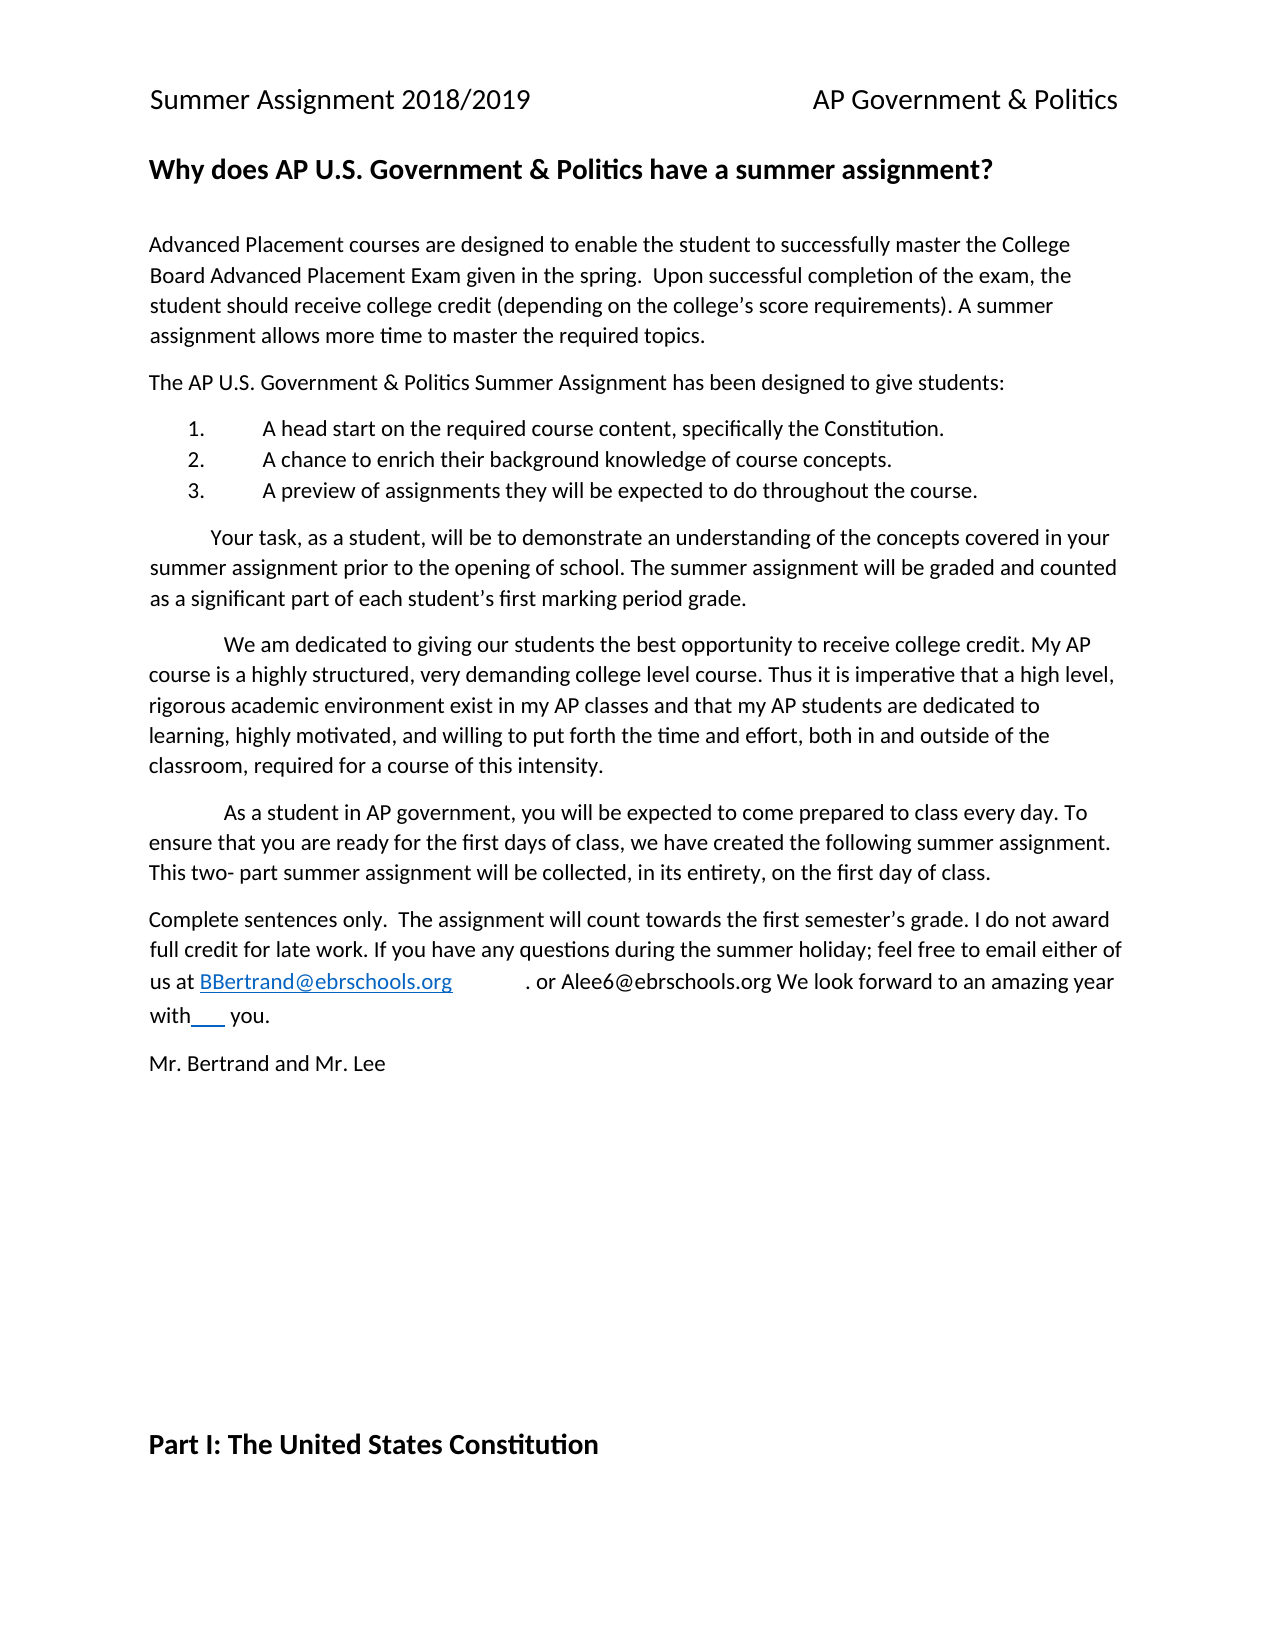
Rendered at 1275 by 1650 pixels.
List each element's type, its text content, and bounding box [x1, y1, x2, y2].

subtitle Part I: The United States Constitution [148, 1426, 1124, 1462]
text Advanced Placement courses are designed to enable the student to successfully master the College Board Advanced Placement Exam given in the spring. Upon successful completion of the exam, the student should receive college credit (depending on the college’s score requirements). A summer assignment allows more time to master the required topics. [148, 231, 1124, 349]
text We am dedicated to giving our students the best opportunity to receive college credit. My AP course is a highly structured, very demanding college level course. Thus it is imperative that a high level, rigorous academic environment exist in my AP classes and that my AP students are dedicated to learning, highly motivated, and willing to put forth the time and effort, both in and outside of the classroom, required for a course of this intensity. [148, 630, 1124, 779]
text Your task, as a student, will be to demonstrate an understanding of the concepts covered in your summer assignment prior to the opening of school. The summer assignment will be graded and counted as a significant part of each student’s first marking period grade. [148, 523, 1124, 612]
text As a student in AP government, you will be expected to come prepared to class every day. To ensure that you are ready for the first days of class, we have created the following summer assignment. This two- part summer assignment will be collected, in its entirety, on the first day of class. [148, 798, 1124, 886]
list A head start on the required course content, specifically the Constitution. [187, 414, 1124, 442]
list A chance to enrich their background knowledge of course concepts. [187, 446, 1124, 473]
text The AP U.S. Government & Politics Summer Assignment has been designed to give students: [148, 368, 1124, 396]
list A preview of assignments they will be expected to do throughout the course. [187, 477, 1124, 504]
text Complete sentences only. The assignment will count towards the first semester’s grade. I do not award full credit for late work. If you have any questions during the summer holiday; feel free to email either of us at BBertrand@ebrschools.org​ . or Alee6@ebrschools.org We look forward to an amazing year with​ you. [148, 905, 1124, 1030]
text Mr. Bertrand and Mr. Lee [148, 1049, 1124, 1077]
text Why does AP U.S. Government & Politics have a summer assignment? [148, 151, 1124, 186]
